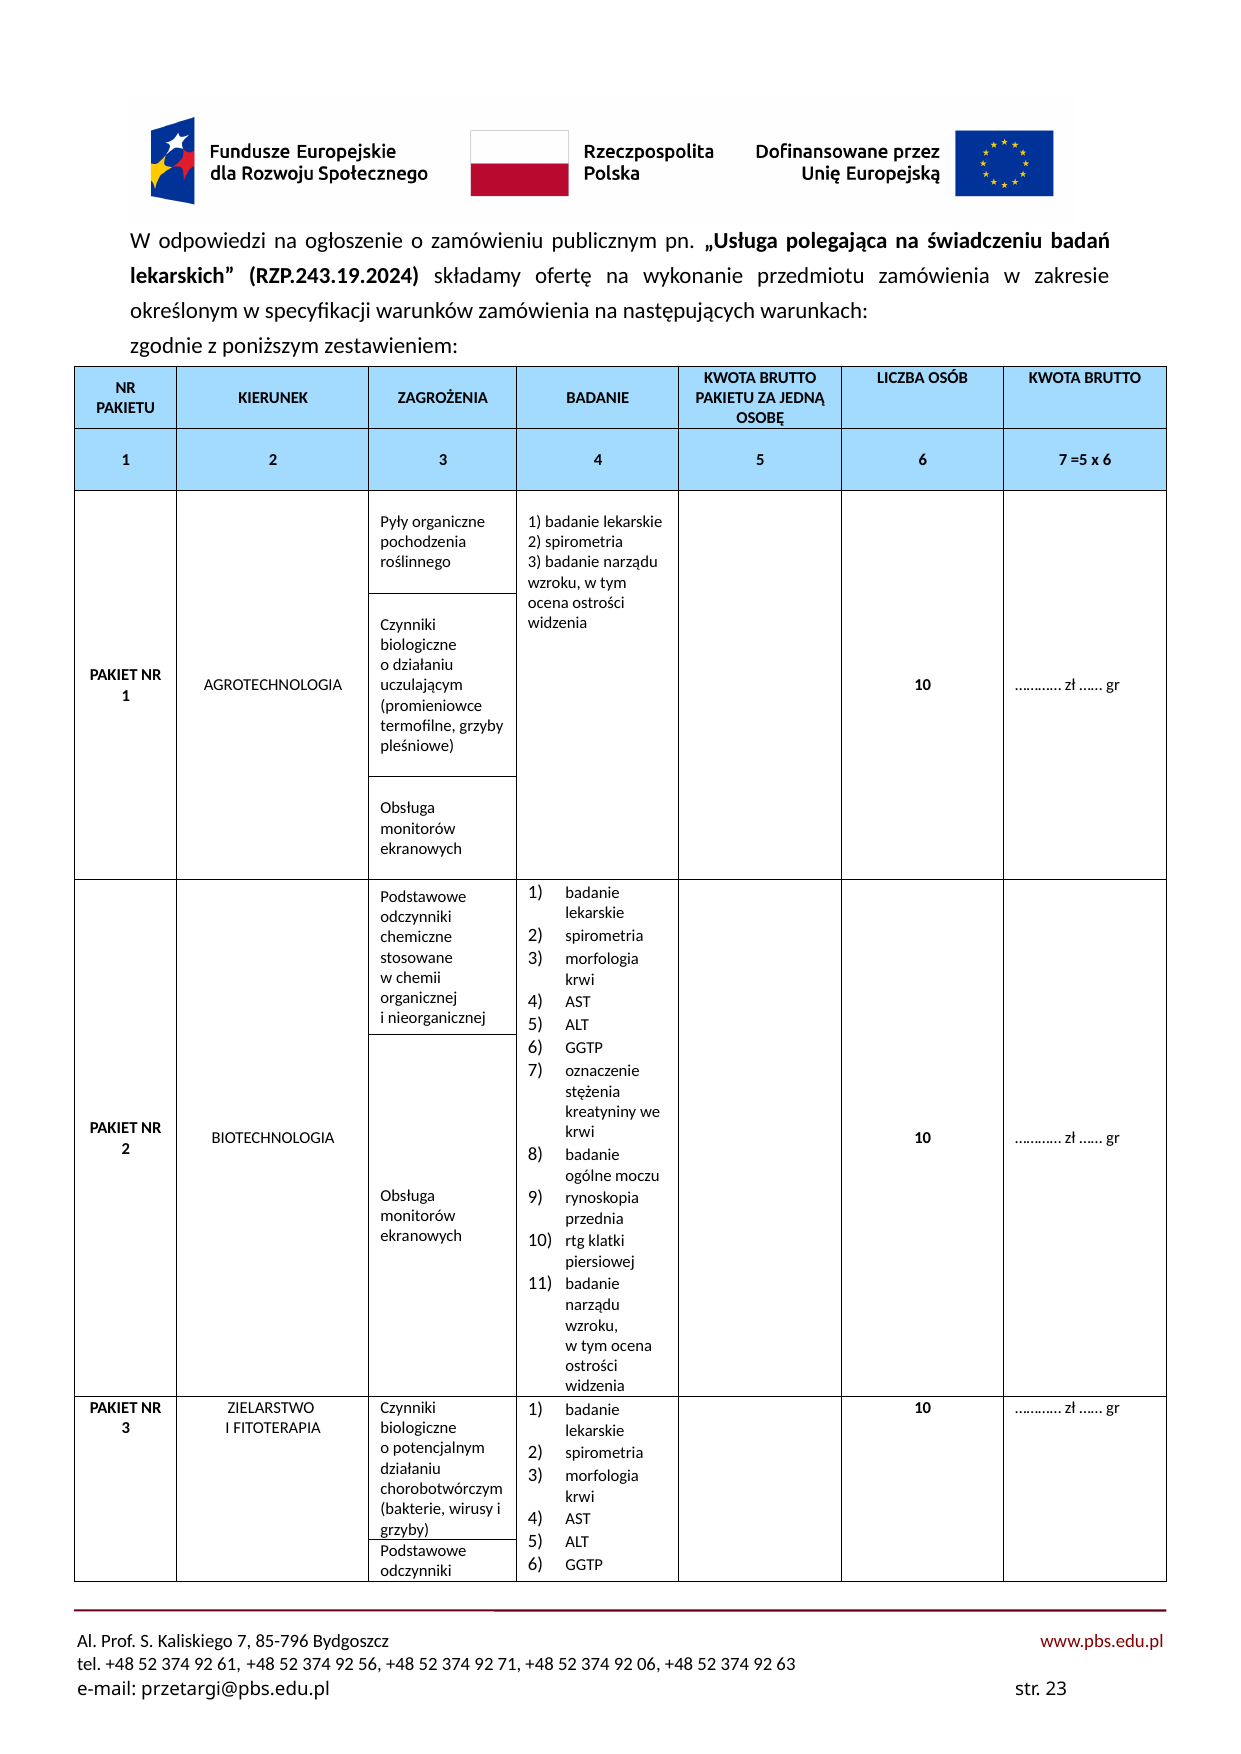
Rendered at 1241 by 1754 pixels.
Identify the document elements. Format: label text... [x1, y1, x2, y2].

table_header NR PAKIETU [75, 367, 176, 428]
table_cell 1) badanie lekarskie 2) spirometria 3) badanie narządu wzroku, w tym ocena ostrości widzenia [517, 491, 678, 879]
table_cell Czynniki biologiczne o działaniu uczulającym (promieniowce termofilne, grzyby pleśniowe) [369, 594, 516, 776]
table_header KWOTA BRUTTO PAKIETU ZA JEDNĄ OSOBĘ [679, 367, 841, 428]
table_cell BIOTECHNOLOGIA [177, 880, 368, 1396]
table_cell 10 [842, 1397, 1003, 1581]
text zgodnie z poniższym zestawieniem: [130, 331, 1110, 359]
table_cell Podstawowe odczynniki chemiczne stosowane w chemii organicznej i nieorganicznej [369, 1540, 516, 1581]
table_header LICZBA OSÓB [842, 367, 1003, 428]
table_cell Obsługa monitorów ekranowych [369, 777, 516, 879]
table_cell PAKIET NR 2 [75, 880, 176, 1396]
table_cell Pyły organiczne pochodzenia roślinnego [369, 491, 516, 592]
table_cell ZIELARSTWO I FITOTERAPIA [177, 1397, 368, 1581]
table_cell 3 [369, 429, 516, 490]
table_cell PAKIET NR 1 [75, 491, 176, 879]
table_cell Czynniki biologiczne o potencjalnym działaniu chorobotwórczym (bakterie, wirusy i grzyby) [369, 1397, 516, 1539]
table_cell 5 [679, 429, 841, 490]
table_cell [679, 491, 841, 879]
table_cell [679, 880, 841, 1396]
table_cell Obsługa monitorów ekranowych [369, 1035, 516, 1396]
table_header ZAGROŻENIA [369, 367, 516, 428]
table_cell 7 =5 x 6 [1004, 429, 1166, 490]
table_cell 1 [75, 429, 176, 490]
table_cell 10 [842, 491, 1003, 879]
table_cell 10 [842, 880, 1003, 1396]
table_cell 4 [517, 429, 678, 490]
table_header KWOTA BRUTTO [1004, 367, 1166, 428]
table_cell badanie lekarskie spirometria morfologia krwi AST ALT GGTP oznaczenie stężenia kreatyniny we krwi badanie ogólne moczu rynoskopia przednia rtg klatki piersiowej badanie narządu wzroku, w tym ocena ostrości widzenia [517, 1397, 678, 1581]
table_cell ………… zł …… gr [1004, 491, 1166, 879]
table_cell ………… zł …… gr [1004, 880, 1166, 1396]
table_cell 2 [177, 429, 368, 490]
picture [129, 95, 1075, 226]
table_header BADANIE [517, 367, 678, 428]
table_cell Podstawowe odczynniki chemiczne stosowane w chemii organicznej i nieorganicznej [369, 880, 516, 1034]
table_cell ………… zł …… gr [1004, 1397, 1166, 1581]
table_cell 6 [842, 429, 1003, 490]
table_cell badanie lekarskie spirometria morfologia krwi AST ALT GGTP oznaczenie stężenia kreatyniny we krwi badanie ogólne moczu rynoskopia przednia rtg klatki piersiowej badanie narządu wzroku, w tym ocena ostrości widzenia [517, 880, 678, 1396]
table_cell AGROTECHNOLOGIA [177, 491, 368, 879]
text W odpowiedzi na ogłoszenie o zamówieniu publicznym pn. „Usługa polegająca na świadczeniu badań lekarskich” (RZP.243.19.2024) składamy ofertę na wykonanie przedmiotu zamówienia w zakresie określonym w specyfikacji warunków zamówienia na następujących warunkach: [130, 226, 1110, 324]
table_cell PAKIET NR 3 [75, 1397, 176, 1581]
table_header KIERUNEK [177, 367, 368, 428]
table_cell [679, 1397, 841, 1581]
